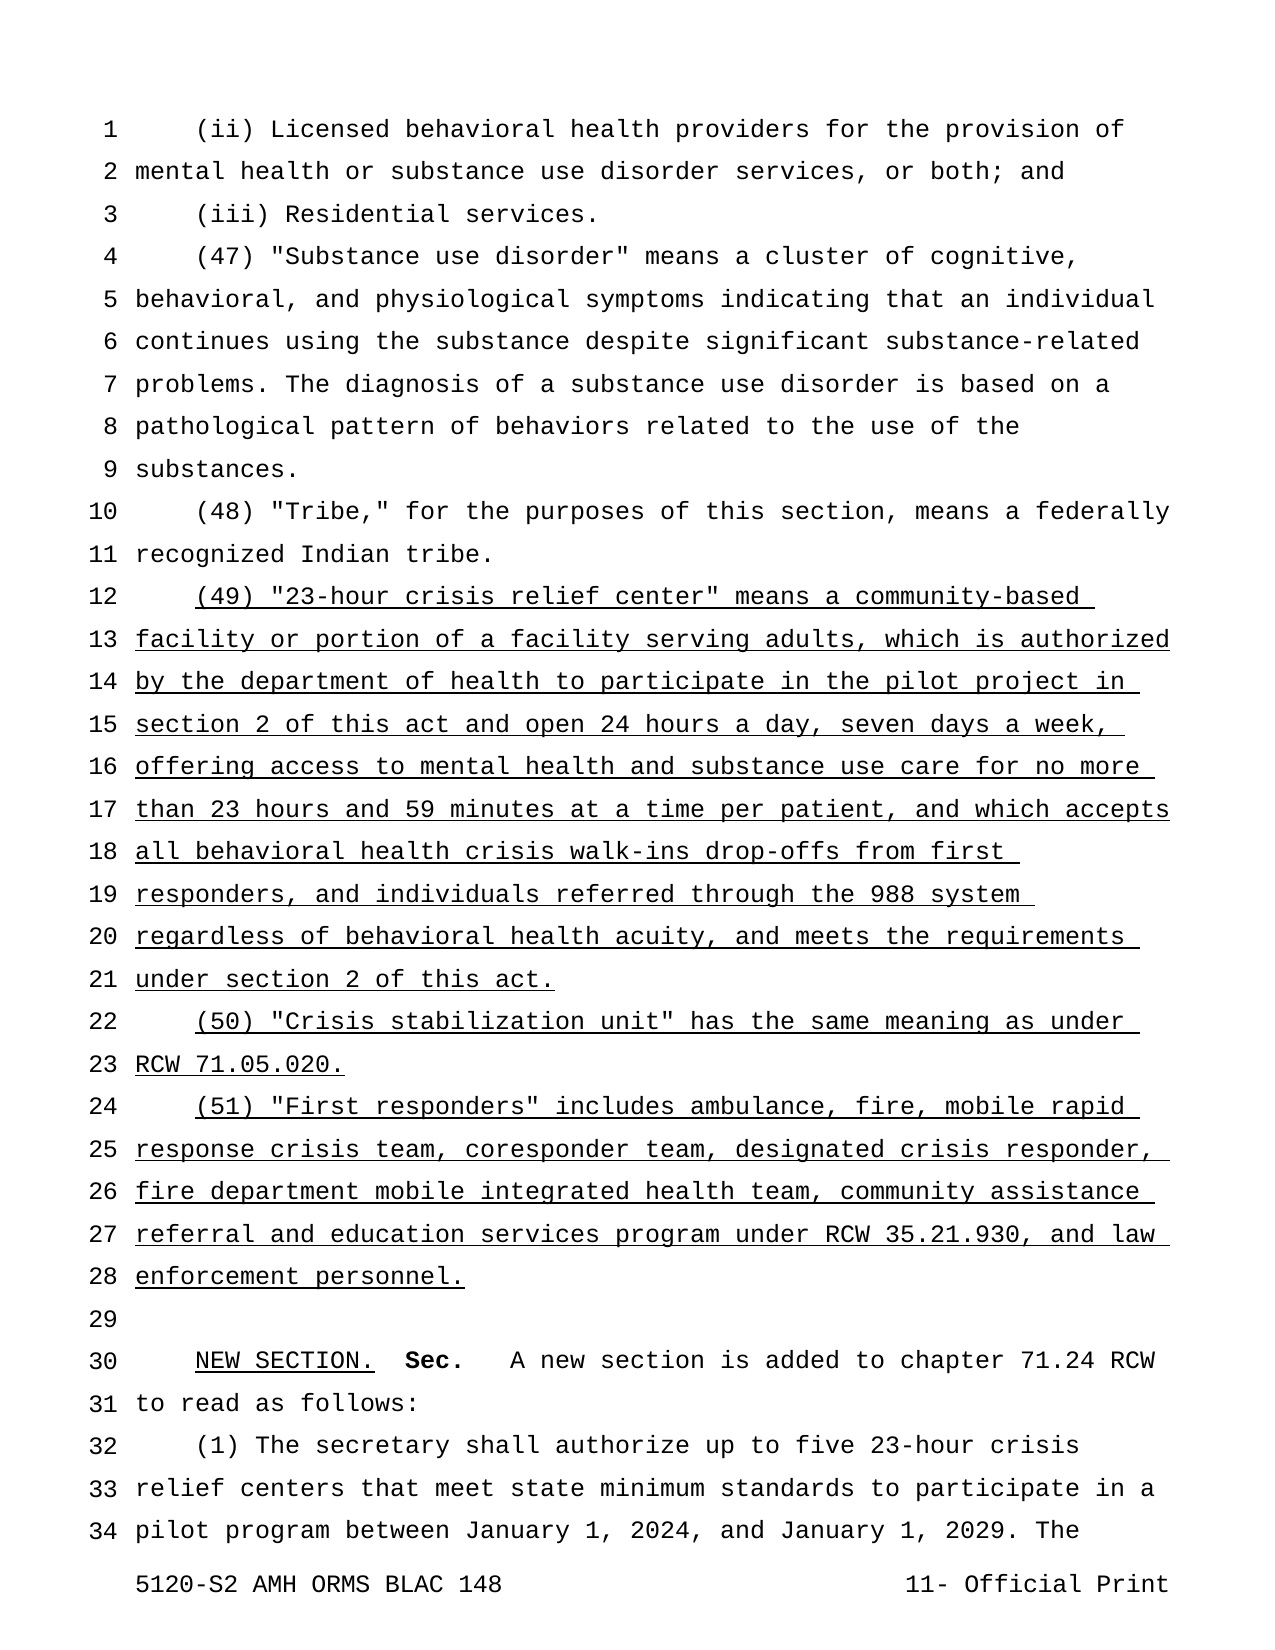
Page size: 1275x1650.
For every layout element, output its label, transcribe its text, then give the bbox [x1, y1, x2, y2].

text (47) "Substance use disorder" means a cluster of cognitive, behavioral, and physiological symptoms indicating that an individual continues using the substance despite significant substance-related problems. The diagnosis of a substance use disorder is based on a pathological pattern of behaviors related to the use of the substances. [135, 231, 1170, 486]
text (51) "First responders" includes ambulance, fire, mobile rapid response crisis team, coresponder team, designated crisis responder, fire department mobile integrated health team, community assistance referral and education services program under RCW 35.21.930, and law enforcement personnel. [135, 1081, 1170, 1160]
text (49) "23-hour crisis relief center" means a community-based facility or portion of a facility serving adults, which is authorized by the department of health to participate in the pilot project in section 2 of this act and open 24 hours a day, seven days a week, offering access to mental health and substance use care for no more than 23 hours and 59 minutes at a time per patient, and which accepts all behavioral health crisis walk-ins drop-offs from first responders, and individuals referred through the 988 system regardless of behavioral health acuity, and meets the requirements under section 2 of this act. [135, 651, 1170, 820]
text (iii) Residential services. [135, 188, 1170, 231]
text (ii) Licensed behavioral health providers for the provision of mental health or substance use disorder services, or both; and [135, 103, 1170, 188]
text (49) "23-hour crisis relief center" means a community-based facility or portion of a facility serving adults, which is authorized by the department of health to participate in the pilot project in section 2 of this act and open 24 hours a day, seven days a week, offering access to mental health and substance use care for no more than 23 hours and 59 minutes at a time per patient, and which accepts all behavioral health crisis walk-ins drop-offs from first responders, and individuals referred through the 988 system regardless of behavioral health acuity, and meets the requirements under section 2 of this act. [135, 821, 1170, 996]
text (51) "First responders" includes ambulance, fire, mobile rapid response crisis team, coresponder team, designated crisis responder, fire department mobile integrated health team, community assistance referral and education services program under RCW 35.21.930, and law enforcement personnel. [135, 1161, 1170, 1245]
text (48) "Tribe," for the purposes of this section, means a federally recognized Indian tribe. [135, 486, 1170, 571]
text NEW SECTION. Sec. A new section is added to chapter 71.24 RCW to read as follows: [135, 1335, 1170, 1420]
text (49) "23-hour crisis relief center" means a community-based facility or portion of a facility serving adults, which is authorized by the department of health to participate in the pilot project in section 2 of this act and open 24 hours a day, seven days a week, offering access to mental health and substance use care for no more than 23 hours and 59 minutes at a time per patient, and which accepts all behavioral health crisis walk-ins drop-offs from first responders, and individuals referred through the 988 system regardless of behavioral health acuity, and meets the requirements under section 2 of this act. [135, 571, 1170, 650]
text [135, 1420, 1170, 1547]
text (51) "First responders" includes ambulance, fire, mobile rapid response crisis team, coresponder team, designated crisis responder, fire department mobile integrated health team, community assistance referral and education services program under RCW 35.21.930, and law enforcement personnel. [135, 1246, 1170, 1293]
text (50) "Crisis stabilization unit" has the same meaning as under RCW 71.05.020. [135, 996, 1170, 1081]
